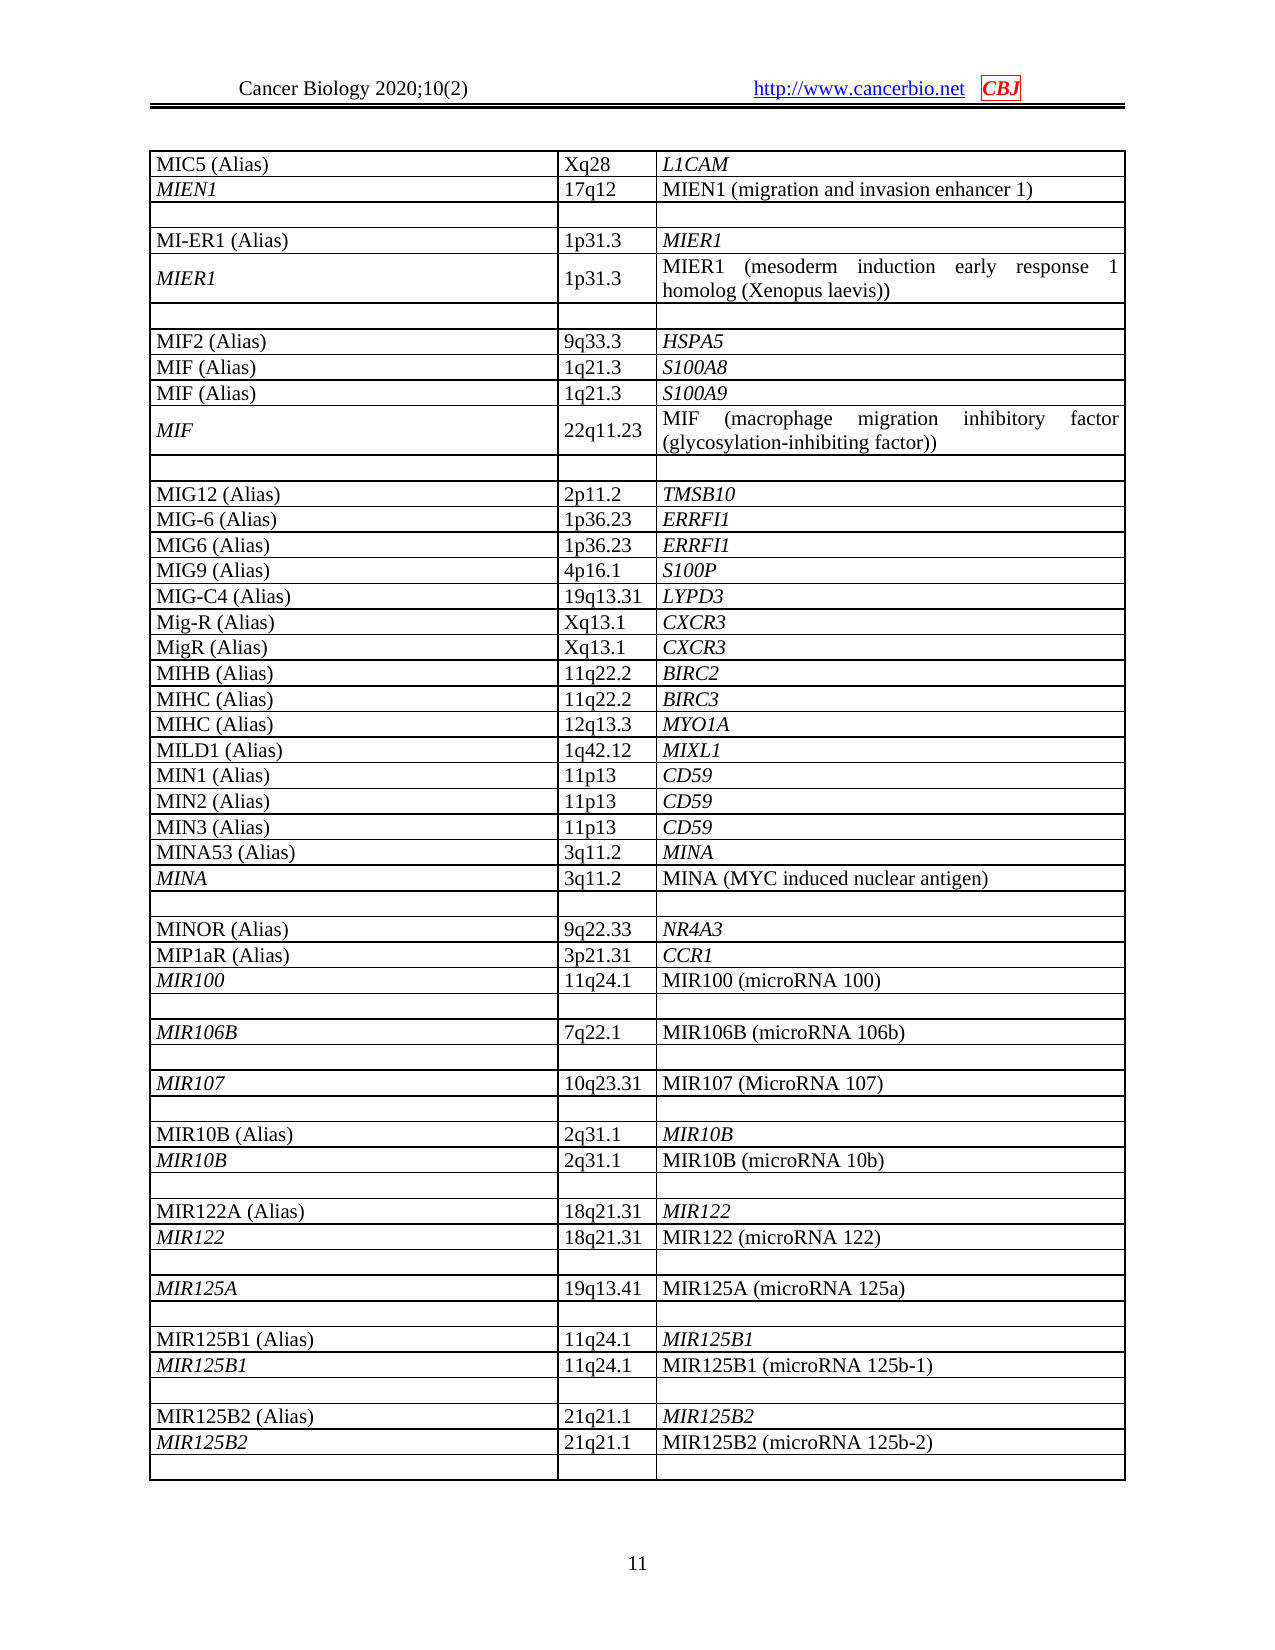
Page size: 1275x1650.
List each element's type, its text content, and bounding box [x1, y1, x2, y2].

table_cell MIHC (Alias) [151, 687, 557, 711]
table_cell [657, 1097, 1124, 1121]
table_cell [657, 1173, 1124, 1197]
table_cell 22q11.23 [559, 406, 656, 454]
table_cell MIR100 (microRNA 100) [657, 968, 1124, 992]
table_cell HSPA5 [657, 330, 1124, 353]
table_cell MIHC (Alias) [151, 712, 557, 736]
table_cell BIRC3 [657, 687, 1124, 711]
table_cell MI-ER1 (Alias) [151, 228, 557, 252]
table_cell [559, 1097, 656, 1121]
table_cell CCR1 [657, 943, 1124, 967]
table_cell [151, 203, 557, 227]
table_cell MIR10B (microRNA 10b) [657, 1148, 1124, 1172]
table_cell [559, 203, 656, 227]
table_cell [657, 203, 1124, 227]
table_cell [151, 1045, 557, 1069]
table_cell 11p13 [559, 789, 656, 813]
table_cell Xq13.1 [559, 610, 656, 634]
table_cell [559, 304, 656, 328]
table_cell MIF [151, 406, 557, 454]
table_cell 7q22.1 [559, 1020, 656, 1044]
table_cell 19q13.41 [559, 1276, 656, 1300]
table_cell 2q31.1 [559, 1122, 656, 1146]
table_cell MIR125B1 (microRNA 125b-1) [657, 1353, 1124, 1377]
table_cell 1p31.3 [559, 254, 656, 302]
table_cell [151, 304, 557, 328]
table_cell [151, 456, 557, 480]
table_cell [657, 1250, 1124, 1274]
table_cell MIR122 [151, 1225, 557, 1249]
table_cell [151, 1097, 557, 1121]
table_cell MIR100 [151, 968, 557, 992]
table_cell 11p13 [559, 815, 656, 839]
table_cell [559, 892, 656, 916]
table_cell MIR125A [151, 1276, 557, 1300]
table_cell [657, 1455, 1124, 1479]
table_cell MINOR (Alias) [151, 917, 557, 941]
table_cell MIHB (Alias) [151, 661, 557, 685]
table_cell MIR10B [657, 1122, 1124, 1146]
table_cell MIN1 (Alias) [151, 763, 557, 787]
table_cell MILD1 (Alias) [151, 738, 557, 762]
table_cell MIF (Alias) [151, 355, 557, 379]
table_cell [151, 1173, 557, 1197]
table_cell 9q33.3 [559, 330, 656, 353]
table_cell S100A9 [657, 381, 1124, 405]
table_cell 3p21.31 [559, 943, 656, 967]
table_cell [559, 994, 656, 1018]
table_cell [559, 1250, 656, 1274]
table_cell [559, 1302, 656, 1326]
table_cell 1p36.23 [559, 533, 656, 557]
table_cell TMSB10 [657, 482, 1124, 506]
table_cell MINA [657, 840, 1124, 864]
table_cell [657, 304, 1124, 328]
table_cell MIR10B [151, 1148, 557, 1172]
table_cell MIR122 (microRNA 122) [657, 1225, 1124, 1249]
table_cell CXCR3 [657, 610, 1124, 634]
table_cell MIG12 (Alias) [151, 482, 557, 506]
table_cell CD59 [657, 789, 1124, 813]
table_cell 2p11.2 [559, 482, 656, 506]
table_cell 1q21.3 [559, 381, 656, 405]
table_cell MIF2 (Alias) [151, 330, 557, 353]
table_cell 18q21.31 [559, 1199, 656, 1223]
table_cell MIR125A (microRNA 125a) [657, 1276, 1124, 1300]
table_cell [657, 456, 1124, 480]
table_cell 11q24.1 [559, 968, 656, 992]
table_cell MIF (Alias) [151, 381, 557, 405]
table_cell 3q11.2 [559, 866, 656, 890]
table_cell 1p31.3 [559, 228, 656, 252]
table_cell Mig-R (Alias) [151, 610, 557, 634]
table_cell [657, 1378, 1124, 1402]
table_cell 12q13.3 [559, 712, 656, 736]
table_cell CXCR3 [657, 635, 1124, 659]
table_cell MIR125B2 [657, 1404, 1124, 1428]
table_cell MIC5 (Alias) [151, 152, 557, 176]
table_cell MIG6 (Alias) [151, 533, 557, 557]
table_cell 17q12 [559, 177, 656, 201]
table_cell 3q11.2 [559, 840, 656, 864]
table_cell MIP1aR (Alias) [151, 943, 557, 967]
table_cell [657, 1302, 1124, 1326]
table_cell [657, 892, 1124, 916]
table_cell 19q13.31 [559, 584, 656, 608]
table_cell [559, 1378, 656, 1402]
table_cell MIR125B1 [657, 1327, 1124, 1351]
table_cell 1q42.12 [559, 738, 656, 762]
table_cell S100A8 [657, 355, 1124, 379]
table_cell 11p13 [559, 763, 656, 787]
table_cell MIR106B [151, 1020, 557, 1044]
table_cell MIG-6 (Alias) [151, 507, 557, 531]
table_cell MIER1 [657, 228, 1124, 252]
table_cell [151, 994, 557, 1018]
table_cell 21q21.1 [559, 1430, 656, 1454]
table_cell 2q31.1 [559, 1148, 656, 1172]
table_cell MIR106B (microRNA 106b) [657, 1020, 1124, 1044]
table_cell MIR10B (Alias) [151, 1122, 557, 1146]
table_cell [559, 1045, 656, 1069]
table_cell MINA (MYC induced nuclear antigen) [657, 866, 1124, 890]
table_cell 1p36.23 [559, 507, 656, 531]
table_cell MIR122A (Alias) [151, 1199, 557, 1223]
table_cell [151, 892, 557, 916]
table_cell 9q22.33 [559, 917, 656, 941]
table_cell 11q24.1 [559, 1327, 656, 1351]
table_cell MIR107 (MicroRNA 107) [657, 1071, 1124, 1095]
table_cell MIN3 (Alias) [151, 815, 557, 839]
table_cell MIEN1 (migration and invasion enhancer 1) [657, 177, 1124, 201]
table_cell MigR (Alias) [151, 635, 557, 659]
table_cell MIG-C4 (Alias) [151, 584, 557, 608]
table_cell MIN2 (Alias) [151, 789, 557, 813]
table_cell MINA [151, 866, 557, 890]
table_cell MIER1 [151, 254, 557, 302]
table_cell ERRFI1 [657, 533, 1124, 557]
table_cell MIEN1 [151, 177, 557, 201]
table_cell MIR107 [151, 1071, 557, 1095]
table_cell MIR125B2 (Alias) [151, 1404, 557, 1428]
table_cell LYPD3 [657, 584, 1124, 608]
table_cell 11q22.2 [559, 687, 656, 711]
table_cell [559, 1173, 656, 1197]
table_cell [151, 1378, 557, 1402]
table_cell MIR125B2 [151, 1430, 557, 1454]
table_cell L1CAM [657, 152, 1124, 176]
table_cell [151, 1455, 557, 1479]
table_cell 4p16.1 [559, 558, 656, 582]
table_cell S100P [657, 558, 1124, 582]
table_cell CD59 [657, 763, 1124, 787]
table_cell [657, 994, 1124, 1018]
table_cell MIXL1 [657, 738, 1124, 762]
table_cell [151, 1250, 557, 1274]
table_cell 21q21.1 [559, 1404, 656, 1428]
table_cell MIR122 [657, 1199, 1124, 1223]
table_cell Xq13.1 [559, 635, 656, 659]
table_cell MIF (macrophage migration inhibitory factor (glycosylation-inhibiting factor)) [657, 406, 1124, 454]
table_cell 11q22.2 [559, 661, 656, 685]
table_cell MINA53 (Alias) [151, 840, 557, 864]
table_cell 18q21.31 [559, 1225, 656, 1249]
table_cell 11q24.1 [559, 1353, 656, 1377]
table_cell [151, 1302, 557, 1326]
table_cell MYO1A [657, 712, 1124, 736]
table_cell MIR125B2 (microRNA 125b-2) [657, 1430, 1124, 1454]
table_cell MIER1 (mesoderm induction early response 1 homolog (Xenopus laevis)) [657, 254, 1124, 302]
table_cell [657, 1045, 1124, 1069]
table_cell [559, 456, 656, 480]
table_cell Xq28 [559, 152, 656, 176]
table_cell 1q21.3 [559, 355, 656, 379]
table_cell ERRFI1 [657, 507, 1124, 531]
table_cell NR4A3 [657, 917, 1124, 941]
table_cell 10q23.31 [559, 1071, 656, 1095]
table_cell MIR125B1 (Alias) [151, 1327, 557, 1351]
table_cell MIR125B1 [151, 1353, 557, 1377]
table_cell [559, 1455, 656, 1479]
table_cell BIRC2 [657, 661, 1124, 685]
table_cell CD59 [657, 815, 1124, 839]
table_cell MIG9 (Alias) [151, 558, 557, 582]
